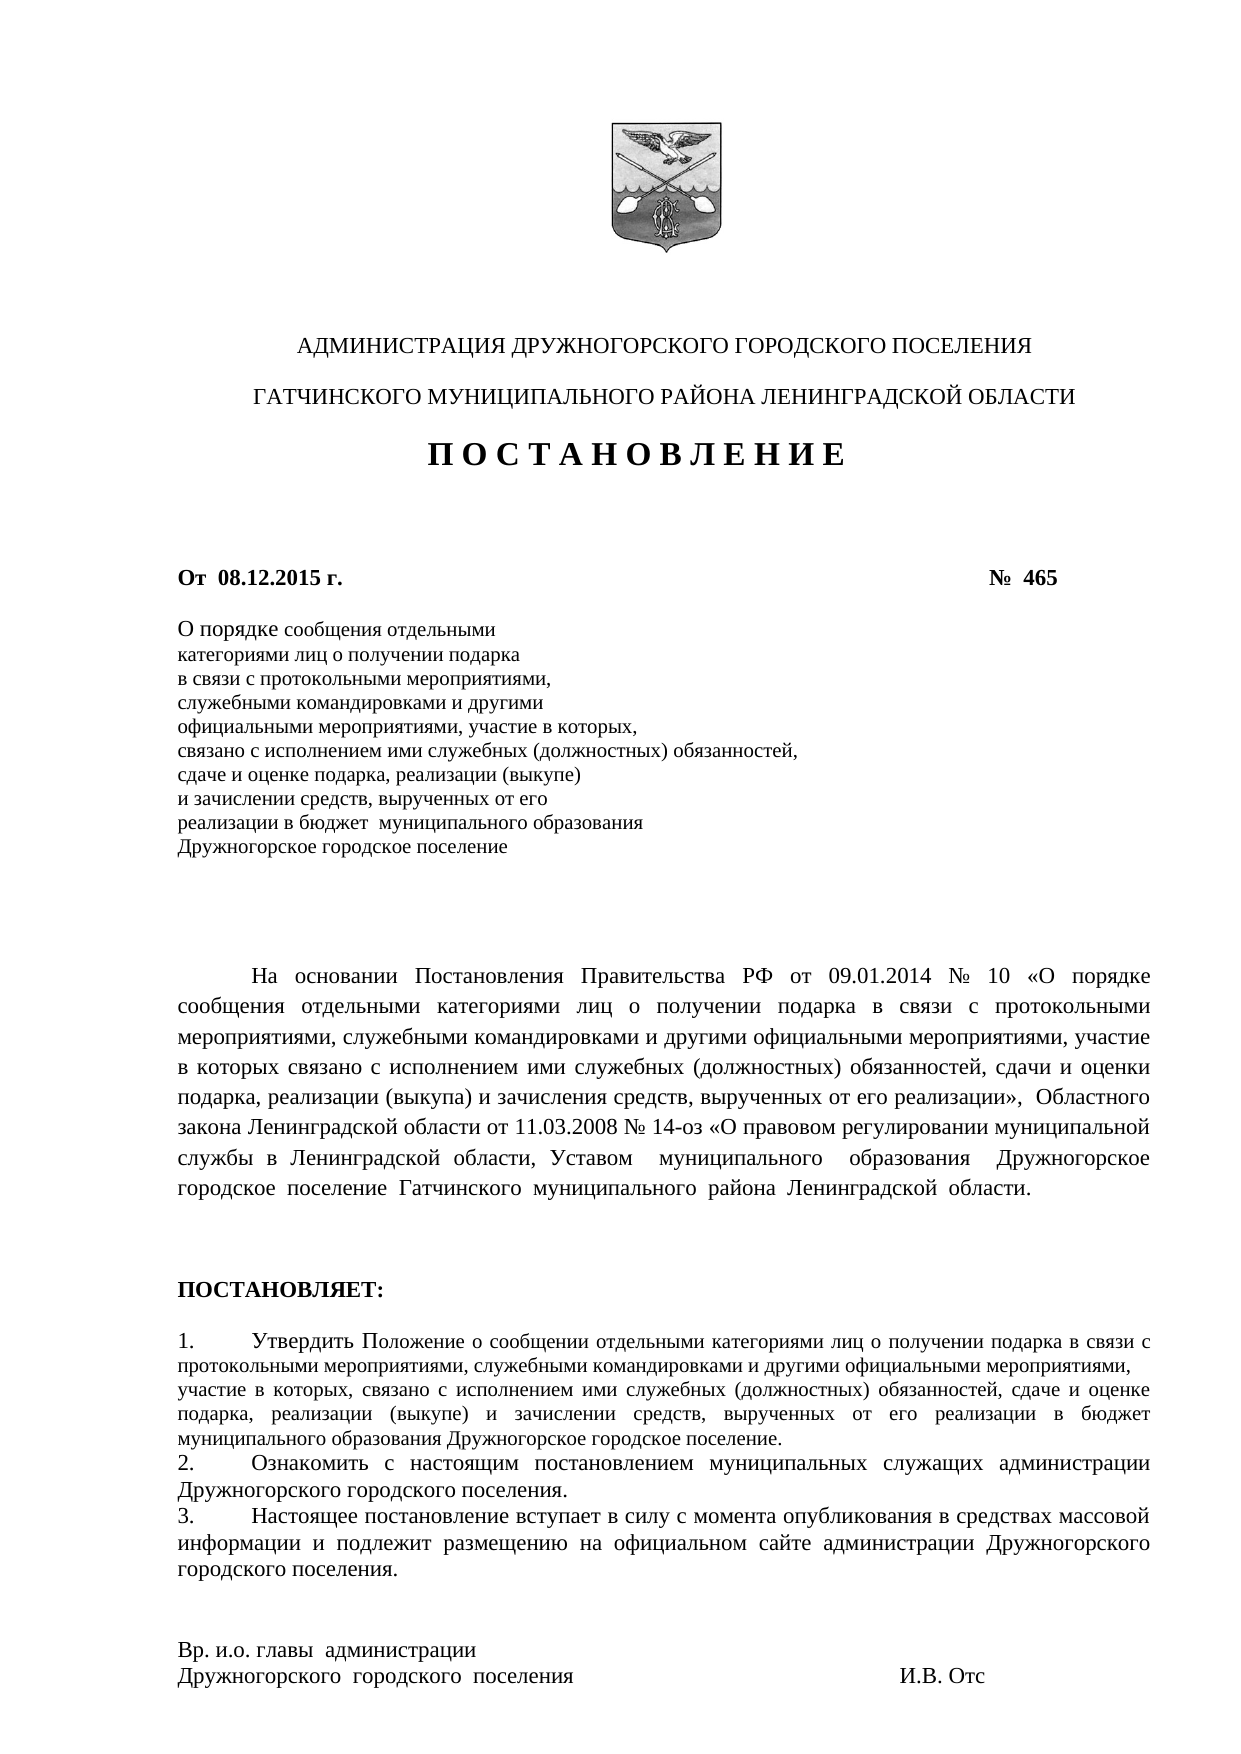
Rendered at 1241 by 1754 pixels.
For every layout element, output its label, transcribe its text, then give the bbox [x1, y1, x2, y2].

text АДМИНИСТРАЦИЯ ДРУЖНОГОРСКОГО ГОРОДСКОГО ПОСЕЛЕНИЯ [177, 332, 1152, 359]
text ПОСТАНОВЛЯЕТ: [177, 1276, 1152, 1302]
text официальными мероприятиями, участие в которых, [177, 714, 1152, 738]
text На основании Постановления Правительства РФ от 09.01.2014 № 10 «О порядке сообщения отдельными категориями лиц о получении подарка в связи с протокольными мероприятиями, служебными командировками и другими официальными мероприятиями, участие в которых связано с исполнением ими служебных (должностных) обязанностей, сдачи и оценки подарка, реализации (выкупа) и зачисления средств, вырученных от его реализации», Областного закона Ленинградской области от 11.03.2008 № 14-оз «О правовом регулировании муниципальной службы в Ленинградской области, Уставом муниципального образования Дружногорское городское поселение Гатчинского муниципального района Ленинградской области. [177, 962, 1152, 1200]
text О порядке сообщения отдельными [177, 615, 1152, 642]
text 1. Утвердить Положение о сообщении отдельными категориями лиц о получении подарка в связи с протокольными мероприятиями, служебными командировками и другими официальными мероприятиями, [177, 1327, 1152, 1377]
picture [605, 118, 724, 257]
text ГАТЧИНСКОГО МУНИЦИПАЛЬНОГО РАЙОНА ЛЕНИНГРАДСКОЙ ОБЛАСТИ [177, 383, 1152, 410]
text реализации в бюджет муниципального образования [177, 810, 1152, 834]
text Дружногорского городского поселения И.В. Отс [177, 1662, 1152, 1688]
text в связи с протокольными мероприятиями, [177, 666, 1152, 690]
text и зачислении средств, вырученных от его [177, 786, 1152, 810]
text 2. Ознакомить с настоящим постановлением муниципальных служащих администрации Дружногорского городского поселения. [177, 1449, 1152, 1502]
text Вр. и.о. главы администрации [177, 1636, 1152, 1662]
text сдаче и оценке подарка, реализации (выкупе) [177, 762, 1152, 786]
text служебными командировками и другими [177, 690, 1152, 714]
text 3. Настоящее постановление вступает в силу с момента опубликования в средствах массовой информации и подлежит размещению на официальном сайте администрации Дружногорского городского поселения. [177, 1502, 1152, 1581]
text участие в которых, связано с исполнением ими служебных (должностных) обязанностей, сдаче и оценке подарка, реализации (выкупе) и зачислении средств, вырученных от его реализации в бюджет муниципального образования Дружногорское городское поселение. [177, 1377, 1152, 1449]
text категориями лиц о получении подарка [177, 642, 1152, 666]
text Дружногорское городское поселение [177, 834, 1152, 858]
text П О С Т А Н О В Л Е Н И Е [177, 434, 1152, 473]
text От 08.12.2015 г. № 465 [177, 564, 1152, 591]
text связано с исполнением ими служебных (должностных) обязанностей, [177, 738, 1152, 762]
